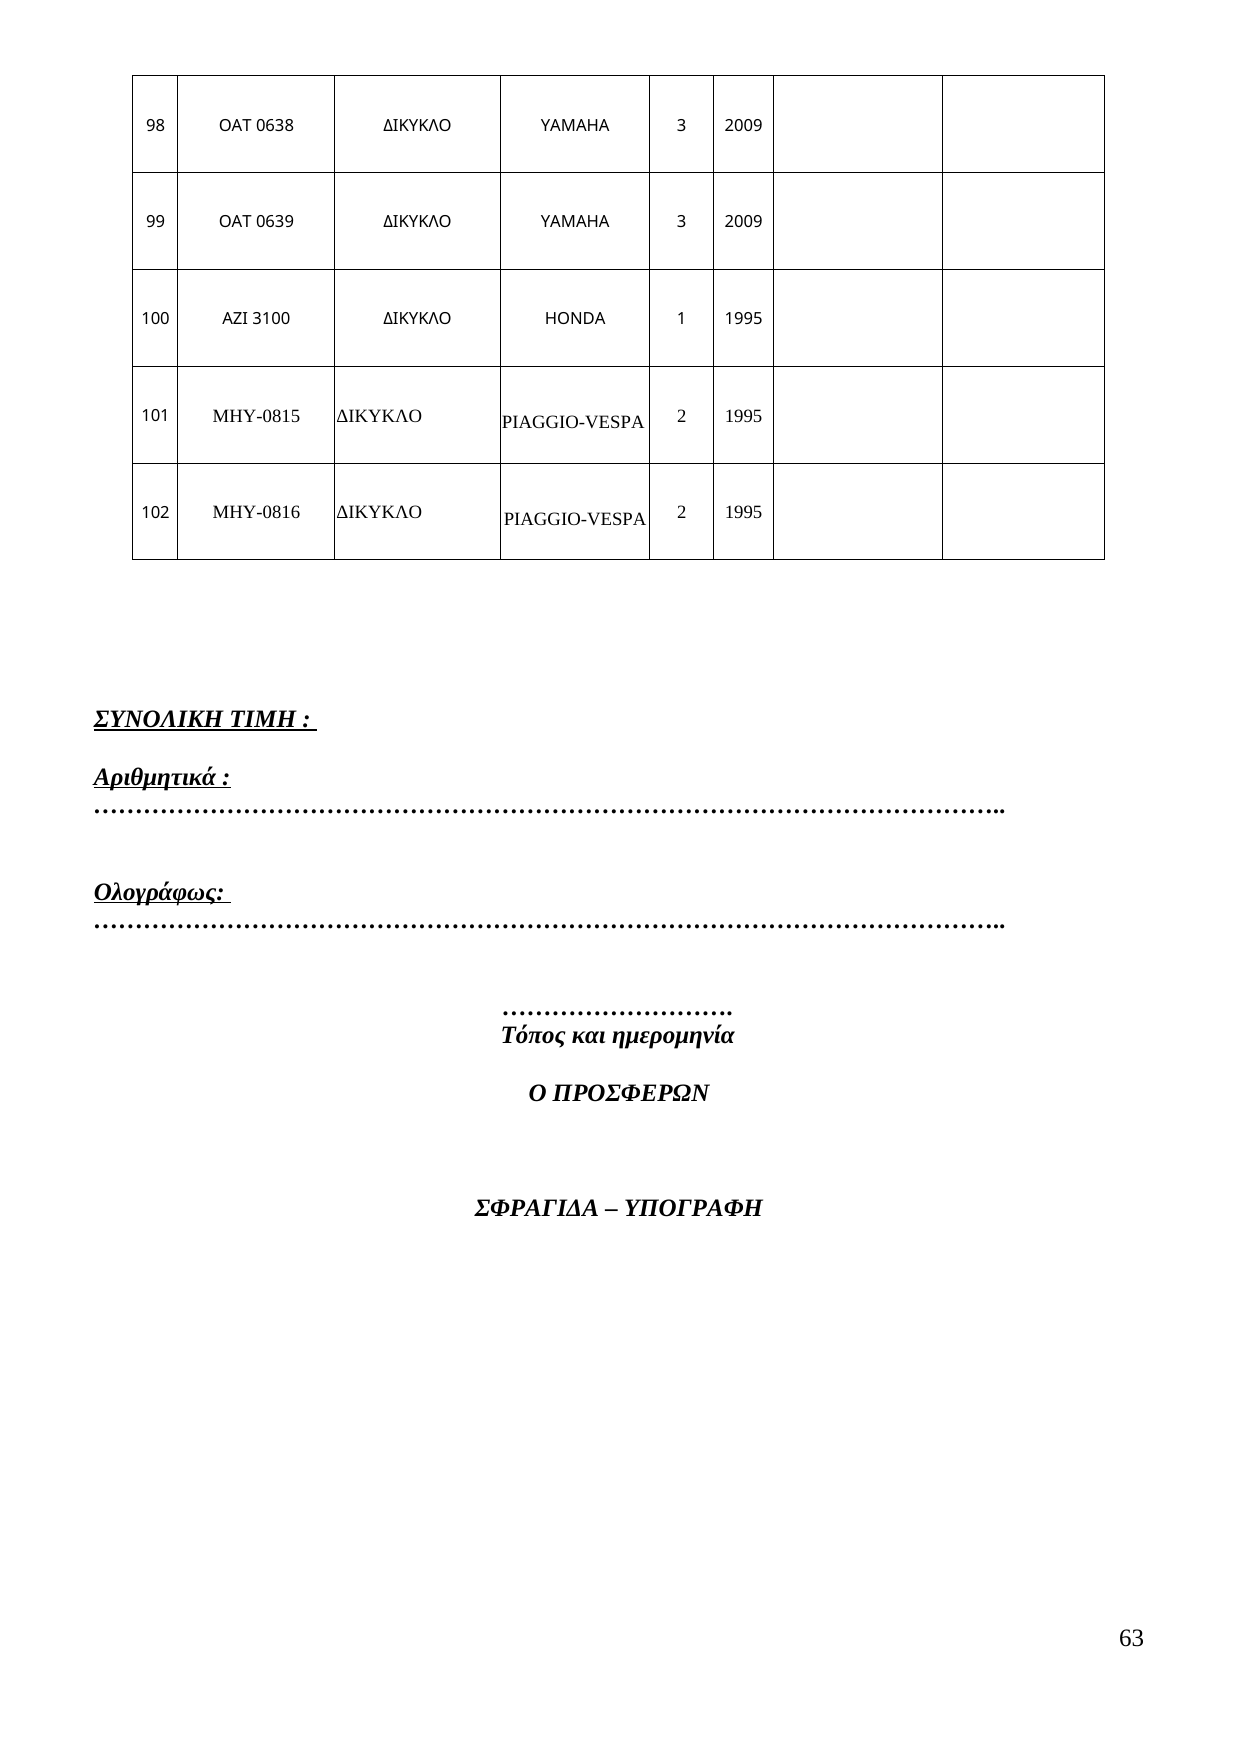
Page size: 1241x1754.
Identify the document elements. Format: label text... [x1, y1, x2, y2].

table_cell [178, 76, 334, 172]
text Τόπος και ημερομηνία [94, 1020, 1144, 1049]
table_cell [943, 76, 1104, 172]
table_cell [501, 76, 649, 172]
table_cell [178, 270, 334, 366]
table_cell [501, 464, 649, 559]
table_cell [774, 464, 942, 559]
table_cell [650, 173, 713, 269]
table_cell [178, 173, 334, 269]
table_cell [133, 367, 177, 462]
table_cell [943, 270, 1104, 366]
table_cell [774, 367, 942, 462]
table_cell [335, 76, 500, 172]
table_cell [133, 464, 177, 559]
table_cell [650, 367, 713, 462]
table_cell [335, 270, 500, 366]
text Αριθμητικά :……………………………………………………………………………………………….. [94, 762, 1144, 819]
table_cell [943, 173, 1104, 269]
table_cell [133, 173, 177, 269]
text Ο ΠΡΟΣΦΕΡΩΝ [94, 1078, 1144, 1107]
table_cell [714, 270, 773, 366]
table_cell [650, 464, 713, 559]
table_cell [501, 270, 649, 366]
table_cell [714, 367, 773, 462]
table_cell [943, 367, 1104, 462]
text Ολογράφως: ……………………………………………………………………………………………….. [94, 877, 1144, 934]
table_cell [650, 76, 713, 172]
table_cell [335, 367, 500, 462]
text ΣΥΝΟΛΙΚΗ ΤΙΜΗ : [94, 704, 1144, 733]
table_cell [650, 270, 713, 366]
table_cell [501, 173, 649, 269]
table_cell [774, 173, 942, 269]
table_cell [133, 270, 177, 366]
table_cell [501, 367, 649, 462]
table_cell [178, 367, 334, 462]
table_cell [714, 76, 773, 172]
text ………………………. [94, 992, 1144, 1020]
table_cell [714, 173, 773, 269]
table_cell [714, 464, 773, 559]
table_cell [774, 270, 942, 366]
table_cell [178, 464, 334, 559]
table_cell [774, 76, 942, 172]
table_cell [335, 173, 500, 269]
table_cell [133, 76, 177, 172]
text ΣΦΡΑΓΙΔΑ – ΥΠΟΓΡΑΦΗ [94, 1193, 1144, 1222]
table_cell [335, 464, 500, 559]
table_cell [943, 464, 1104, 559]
